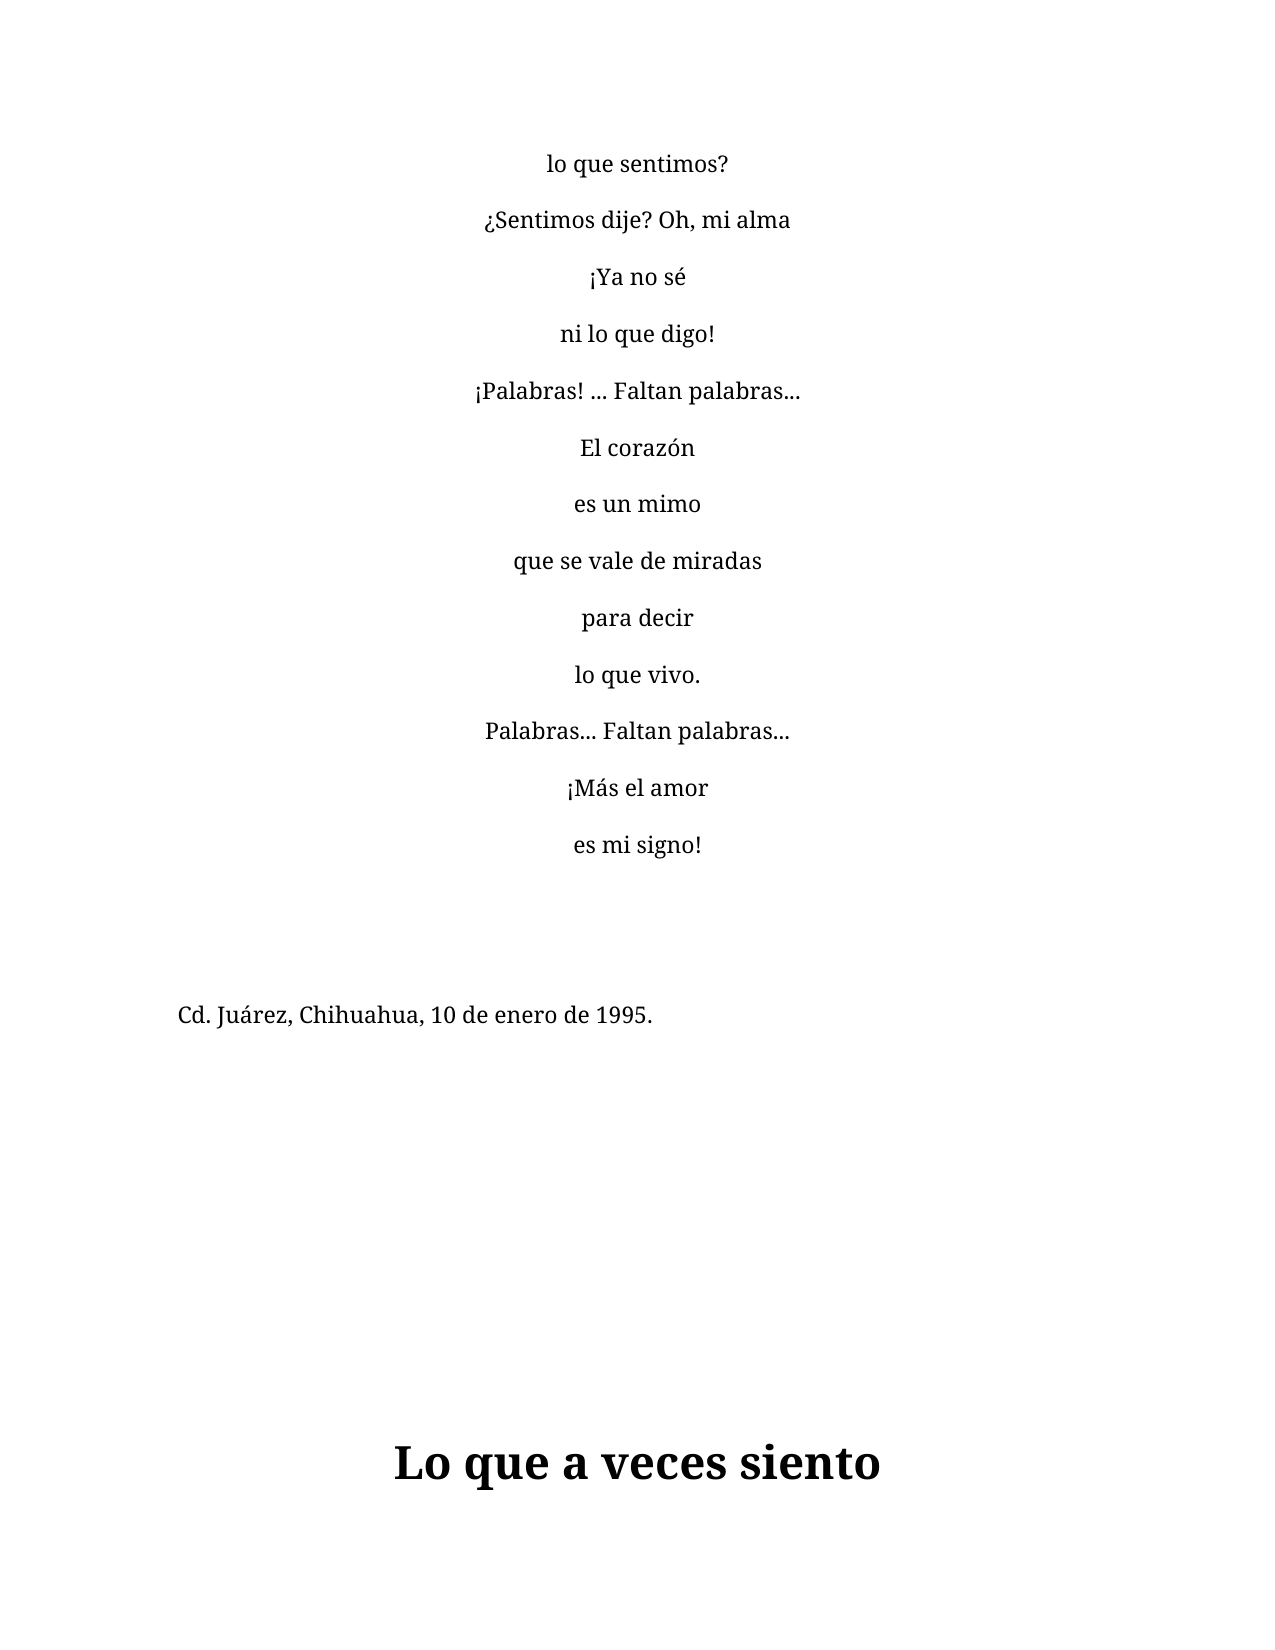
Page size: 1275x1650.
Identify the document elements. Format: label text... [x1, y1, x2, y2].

text ¡Más el amor [177, 772, 1098, 803]
text Cd. Juárez, Chihuahua, 10 de enero de 1995. [177, 999, 1098, 1030]
text es mi signo! [177, 829, 1098, 860]
text es un mimo [177, 488, 1098, 519]
text Palabras... Faltan palabras... [177, 715, 1098, 747]
text El corazón [177, 431, 1098, 463]
text lo que vivo. [177, 658, 1098, 690]
text para decir [177, 602, 1098, 633]
text ni lo que digo! [177, 318, 1098, 349]
text ¡Palabras! ... Faltan palabras... [177, 375, 1098, 406]
text ¿Sentimos dije? Oh, mi alma [177, 204, 1098, 236]
text Lo que a veces siento [177, 1430, 1098, 1493]
text que se vale de miradas [177, 545, 1098, 576]
text lo que sentimos? [177, 148, 1098, 179]
text ¡Ya no sé [177, 261, 1098, 292]
